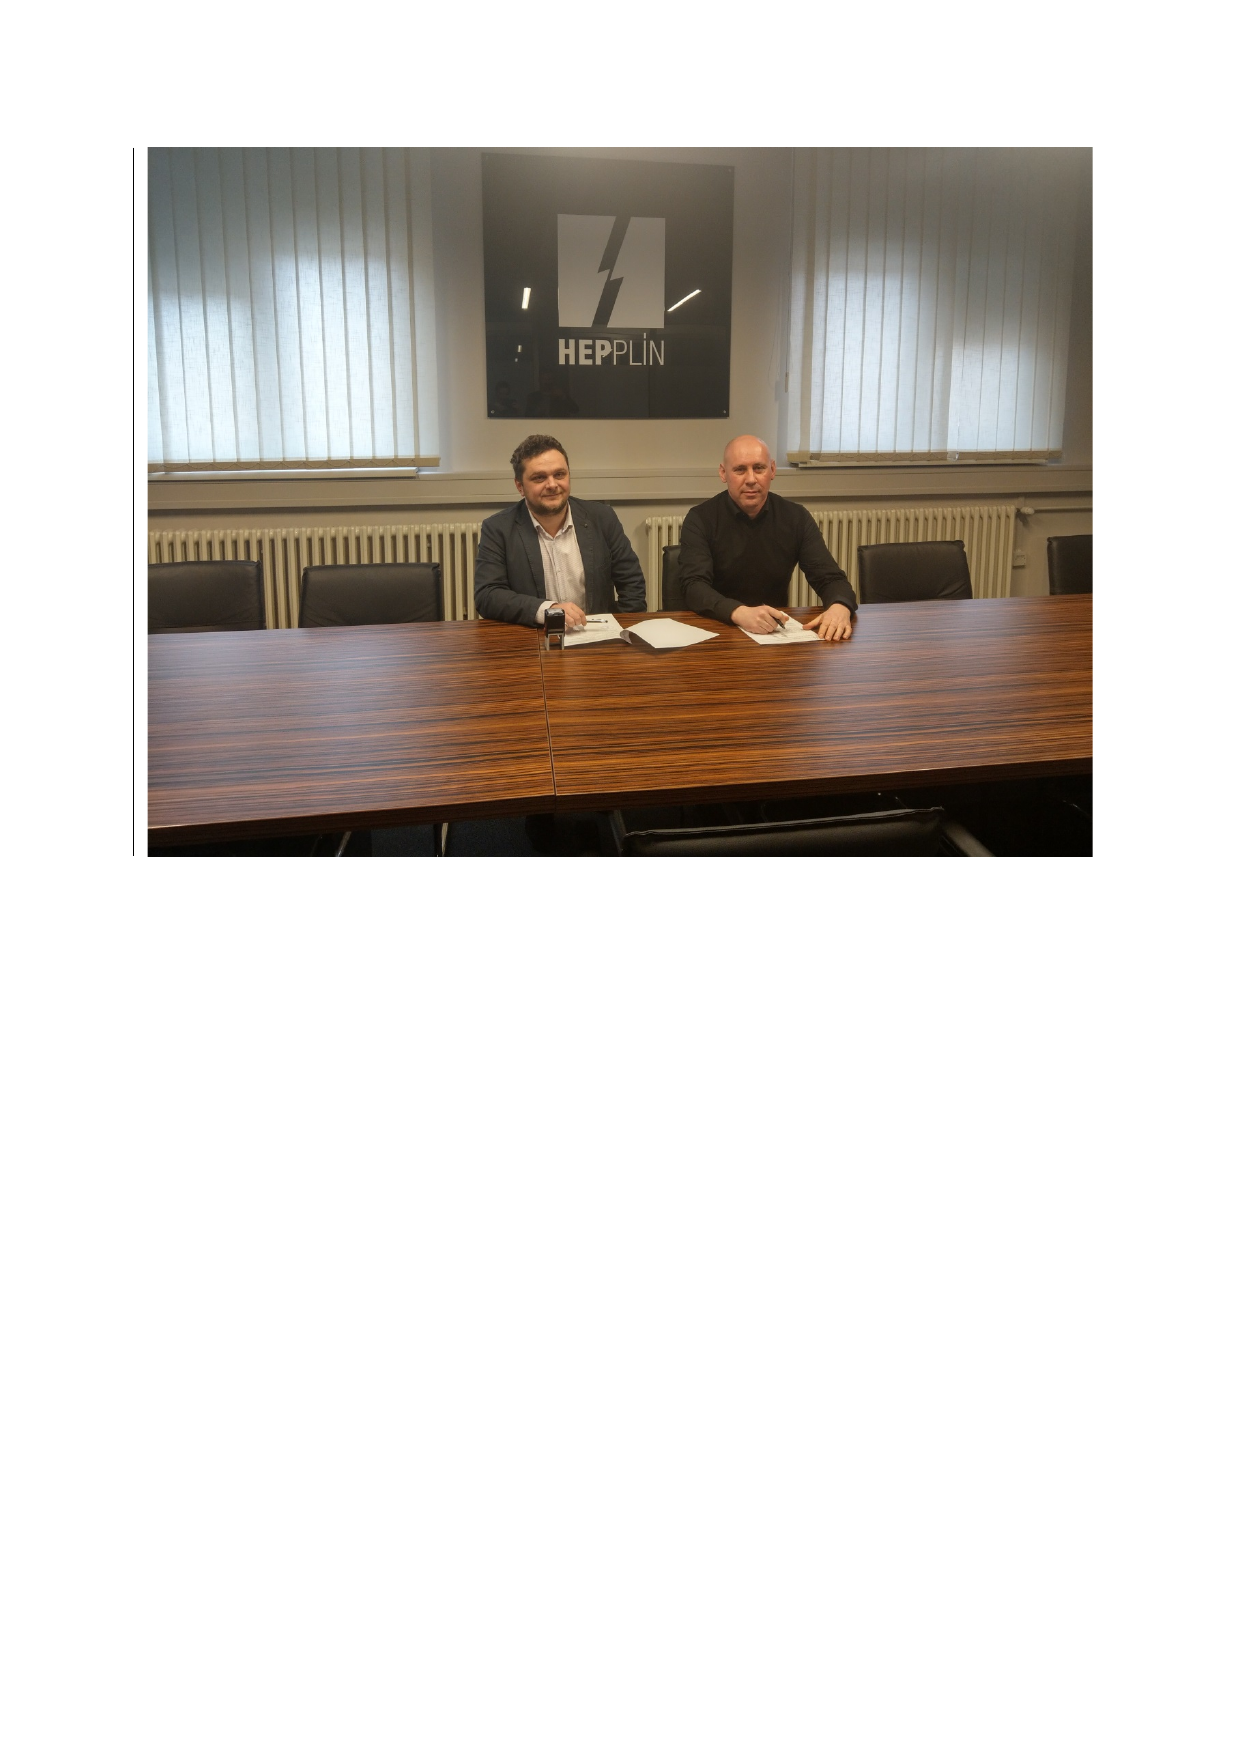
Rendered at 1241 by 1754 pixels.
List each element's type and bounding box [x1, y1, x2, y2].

picture [147, 147, 1093, 857]
